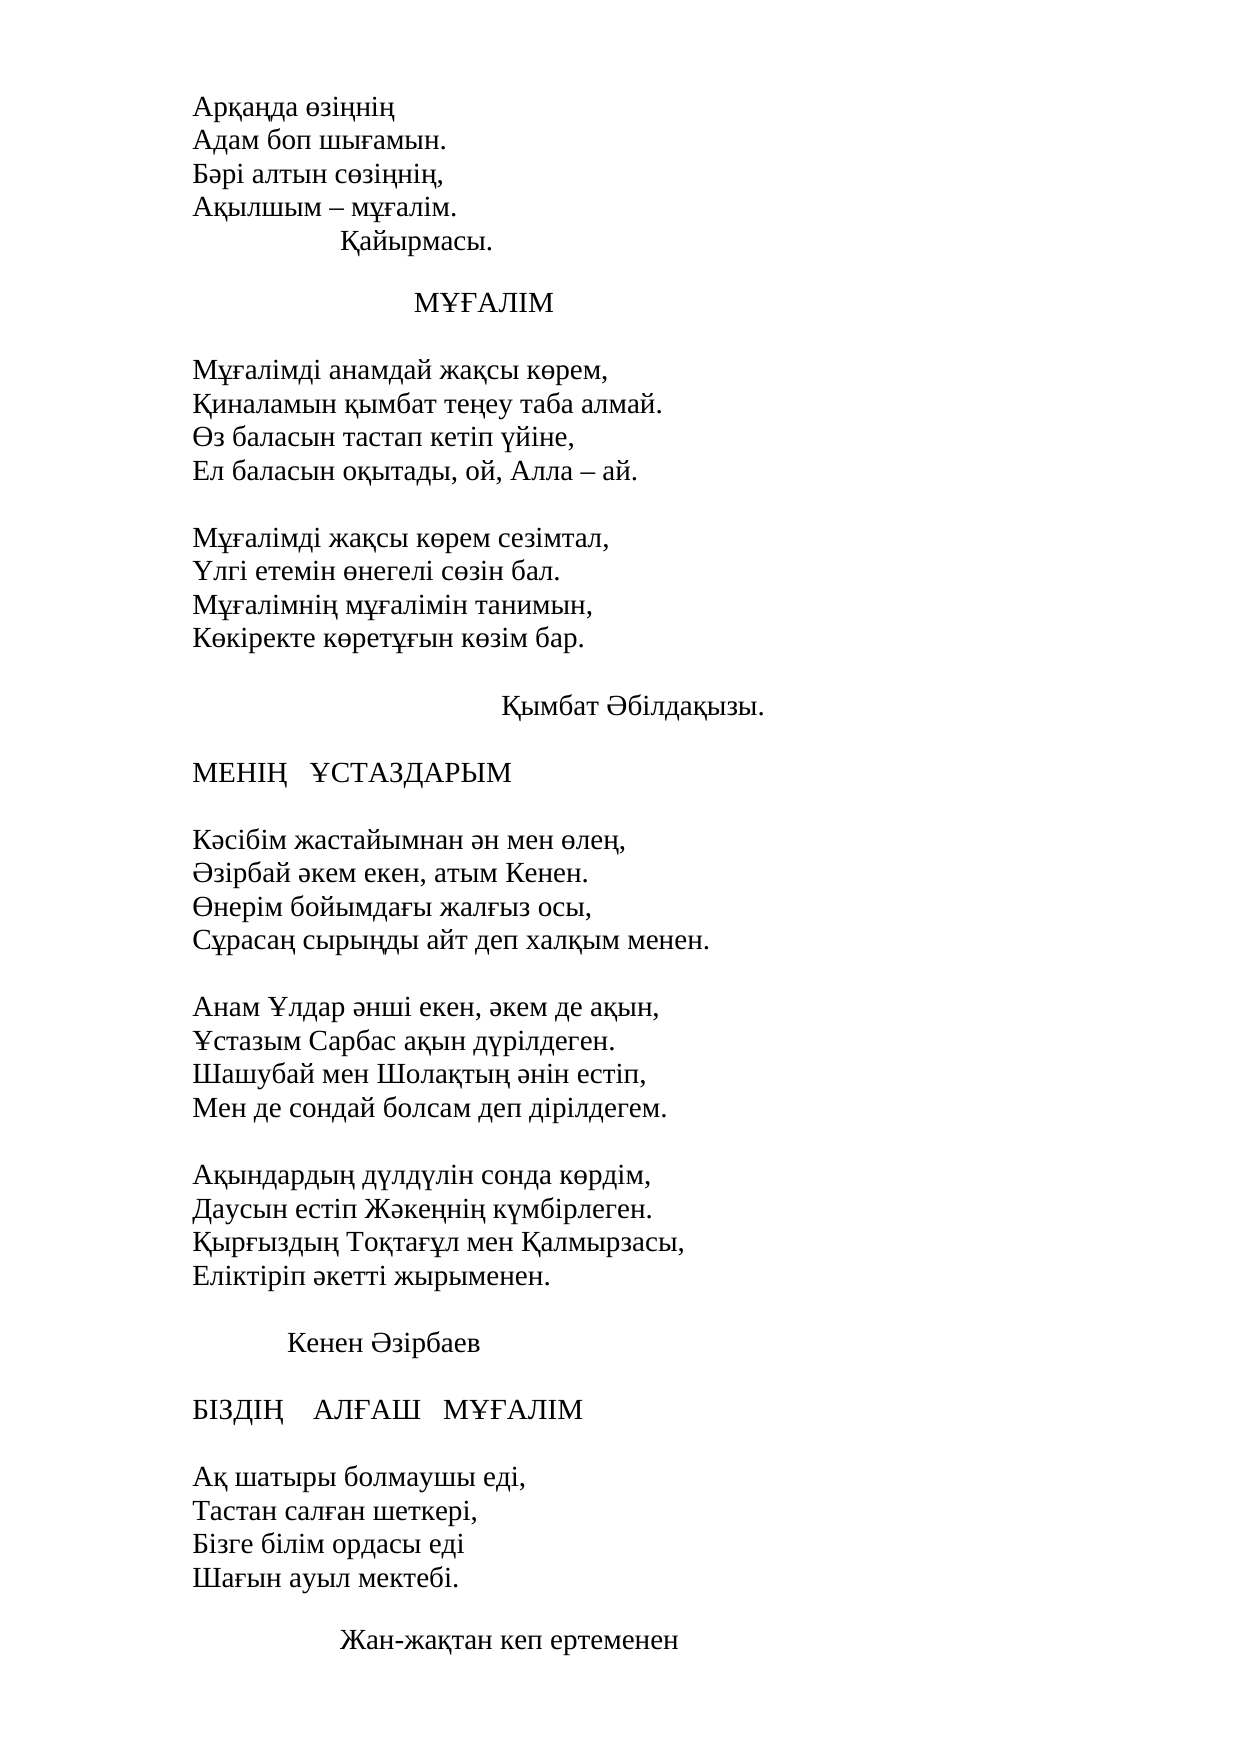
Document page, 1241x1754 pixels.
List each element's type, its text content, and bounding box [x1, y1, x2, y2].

text Қайырмасы. [118, 223, 1152, 256]
text МЕНІҢ ҰСТАЗДАРЫМ [118, 755, 1152, 788]
text Ақындардың дүлдүлін сонда көрдім, [118, 1157, 1152, 1191]
text Қиналамын қымбат теңеу таба алмай. [118, 386, 1152, 419]
text Жан-жақтан кеп ертеменен [118, 1622, 1152, 1656]
text Мен де сондай болсам деп дірілдегем. [118, 1090, 1152, 1124]
text Ұстазым Сарбас ақын дүрілдеген. [118, 1023, 1152, 1057]
text Мұғалімнің мұғалімін танимын, [118, 587, 1152, 621]
text Бізге білім ордасы еді [118, 1526, 1152, 1560]
text Қымбат Әбілдақызы. [118, 688, 1152, 721]
text Қырғыздың Тоқтағұл мен Қалмырзасы, [118, 1224, 1152, 1258]
text Мұғалімді анамдай жақсы көрем, [118, 352, 1152, 386]
text Тастан салған шеткері, [118, 1493, 1152, 1526]
text Әзірбай әкем екен, атым Кенен. [118, 855, 1152, 889]
text Үлгі етемін өнегелі сөзін бал. [118, 553, 1152, 587]
text Анам Ұлдар әнші екен, әкем де ақын, [118, 989, 1152, 1023]
text Ақылшым – мұғалім. [118, 189, 1152, 223]
text Адам боп шығамын. [118, 122, 1152, 156]
text МҰҒАЛІМ [118, 285, 1152, 319]
text Сұрасаң сырыңды айт деп халқым менен. [118, 922, 1152, 956]
text Кәсібім жастайымнан ән мен өлең, [118, 822, 1152, 855]
text Көкіректе көретұғын көзім бар. [118, 621, 1152, 654]
text Арқаңда өзіңнің [118, 89, 1152, 122]
text Бәрі алтын сөзіңнің, [118, 156, 1152, 189]
text Өнерім бойымдағы жалғыз осы, [118, 889, 1152, 922]
text Шашубай мен Шолақтың әнін естіп, [118, 1057, 1152, 1090]
text Еліктіріп әкетті жырыменен. [118, 1258, 1152, 1291]
text Ел баласын оқытады, ой, Алла – ай. [118, 453, 1152, 486]
text Ақ шатыры болмаушы еді, [118, 1459, 1152, 1493]
text Шағын ауыл мектебі. [118, 1560, 1152, 1593]
text Кенен Әзірбаев [118, 1325, 1152, 1358]
text БІЗДІҢ АЛҒАШ МҰҒАЛІМ [118, 1392, 1152, 1426]
text Өз баласын тастап кетіп үйіне, [118, 419, 1152, 453]
text Мұғалімді жақсы көрем сезімтал, [118, 520, 1152, 553]
text Даусын естіп Жәкеңнің күмбірлеген. [118, 1191, 1152, 1224]
